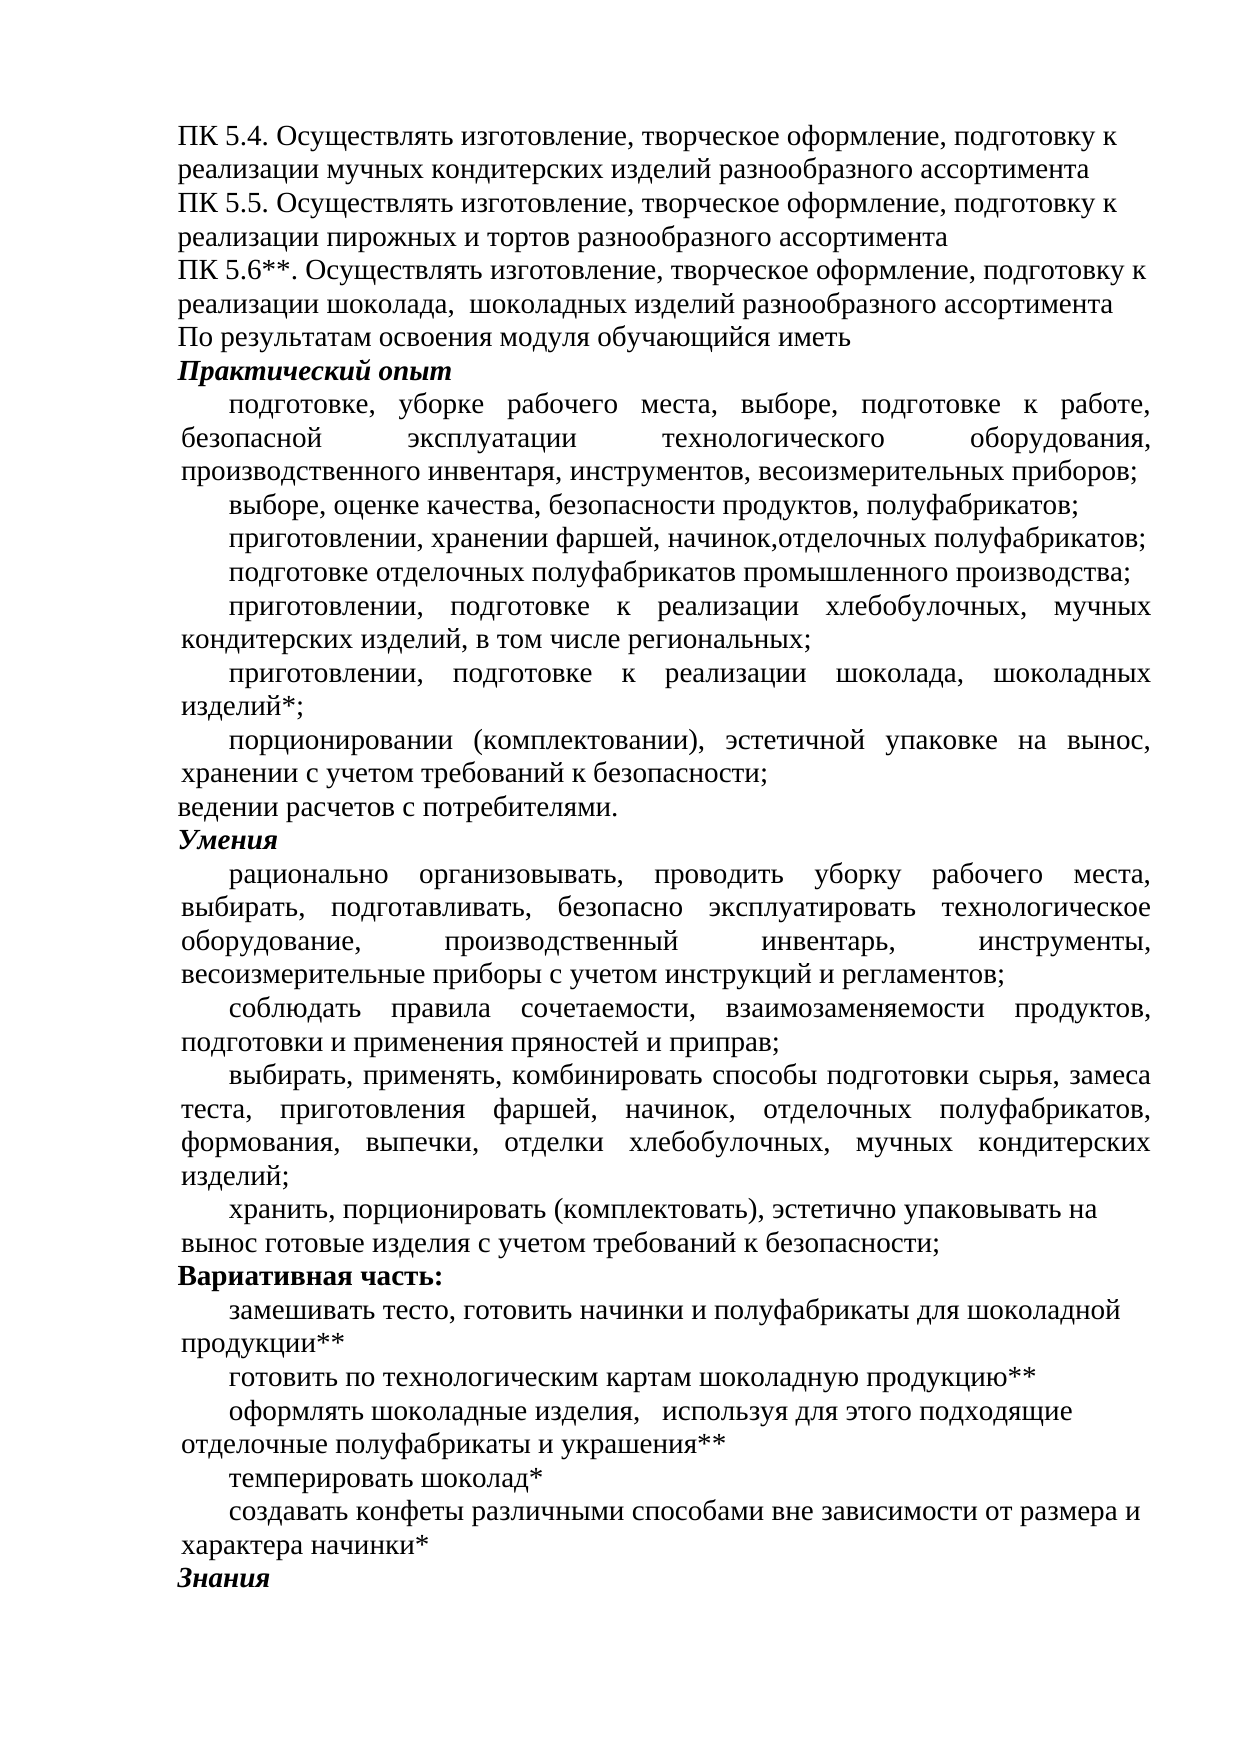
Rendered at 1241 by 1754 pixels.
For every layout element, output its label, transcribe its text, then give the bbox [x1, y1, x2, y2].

text хранить, порционировать (комплектовать), эстетично упаковывать на вынос готовые изделия с учетом требований к безопасности; [181, 1191, 1152, 1258]
text создавать конфеты различными способами вне зависимости от размера и характера начинки* [181, 1493, 1152, 1560]
text замешивать тесто, готовить начинки и полуфабрикаты для шоколадной продукции** [181, 1292, 1152, 1359]
text Знания [177, 1560, 1152, 1594]
text оформлять шоколадные изделия, используя для этого подходящие отделочные полуфабрикаты и украшения** [181, 1393, 1152, 1460]
text темперировать шоколад* [181, 1460, 1152, 1493]
text подготовке, уборке рабочего места, выборе, подготовке к работе, безопасной эксплуатации технологического оборудования, производственного инвентаря, инструментов, весоизмерительных приборов; [181, 386, 1152, 487]
text ПК 5.5. Осуществлять изготовление, творческое оформление, подготовку к реализации пирожных и тортов разнообразного ассортимента [177, 185, 1152, 252]
text соблюдать правила сочетаемости, взаимозаменяемости продуктов, подготовки и применения пряностей и приправ; [181, 990, 1152, 1057]
text приготовлении, подготовке к реализации шоколада, шоколадных изделий*; [181, 655, 1152, 722]
text Практический опыт [177, 353, 1152, 386]
text По результатам освоения модуля обучающийся иметь [177, 319, 1152, 353]
text ПК 5.4. Осуществлять изготовление, творческое оформление, подготовку к реализации мучных кондитерских изделий разнообразного ассортимента [177, 118, 1152, 185]
text приготовлении, хранении фаршей, начинок,отделочных полуфабрикатов; [181, 521, 1152, 554]
text Умения [177, 822, 1152, 856]
text выборе, оценке качества, безопасности продуктов, полуфабрикатов; [181, 487, 1152, 521]
text ведении расчетов с потребителями. [177, 789, 1152, 822]
text подготовке отделочных полуфабрикатов промышленного производства; [181, 554, 1152, 588]
text рационально организовывать, проводить уборку рабочего места, выбирать, подготавливать, безопасно эксплуатировать технологическое оборудование, производственный инвентарь, инструменты, весоизмерительные приборы с учетом инструкций и регламентов; [181, 856, 1152, 990]
text ПК 5.6**. Осуществлять изготовление, творческое оформление, подготовку к реализации шоколада, шоколадных изделий разнообразного ассортимента [177, 252, 1152, 319]
text порционировании (комплектовании), эстетичной упаковке на вынос, хранении с учетом требований к безопасности; [181, 722, 1152, 789]
text выбирать, применять, комбинировать способы подготовки сырья, замеса теста, приготовления фаршей, начинок, отделочных полуфабрикатов, формования, выпечки, отделки хлебобулочных, мучных кондитерских изделий; [181, 1057, 1152, 1191]
text Вариативная часть: [177, 1258, 1152, 1292]
text приготовлении, подготовке к реализации хлебобулочных, мучных кондитерских изделий, в том числе региональных; [181, 588, 1152, 655]
text готовить по технологическим картам шоколадную продукцию** [181, 1359, 1152, 1393]
